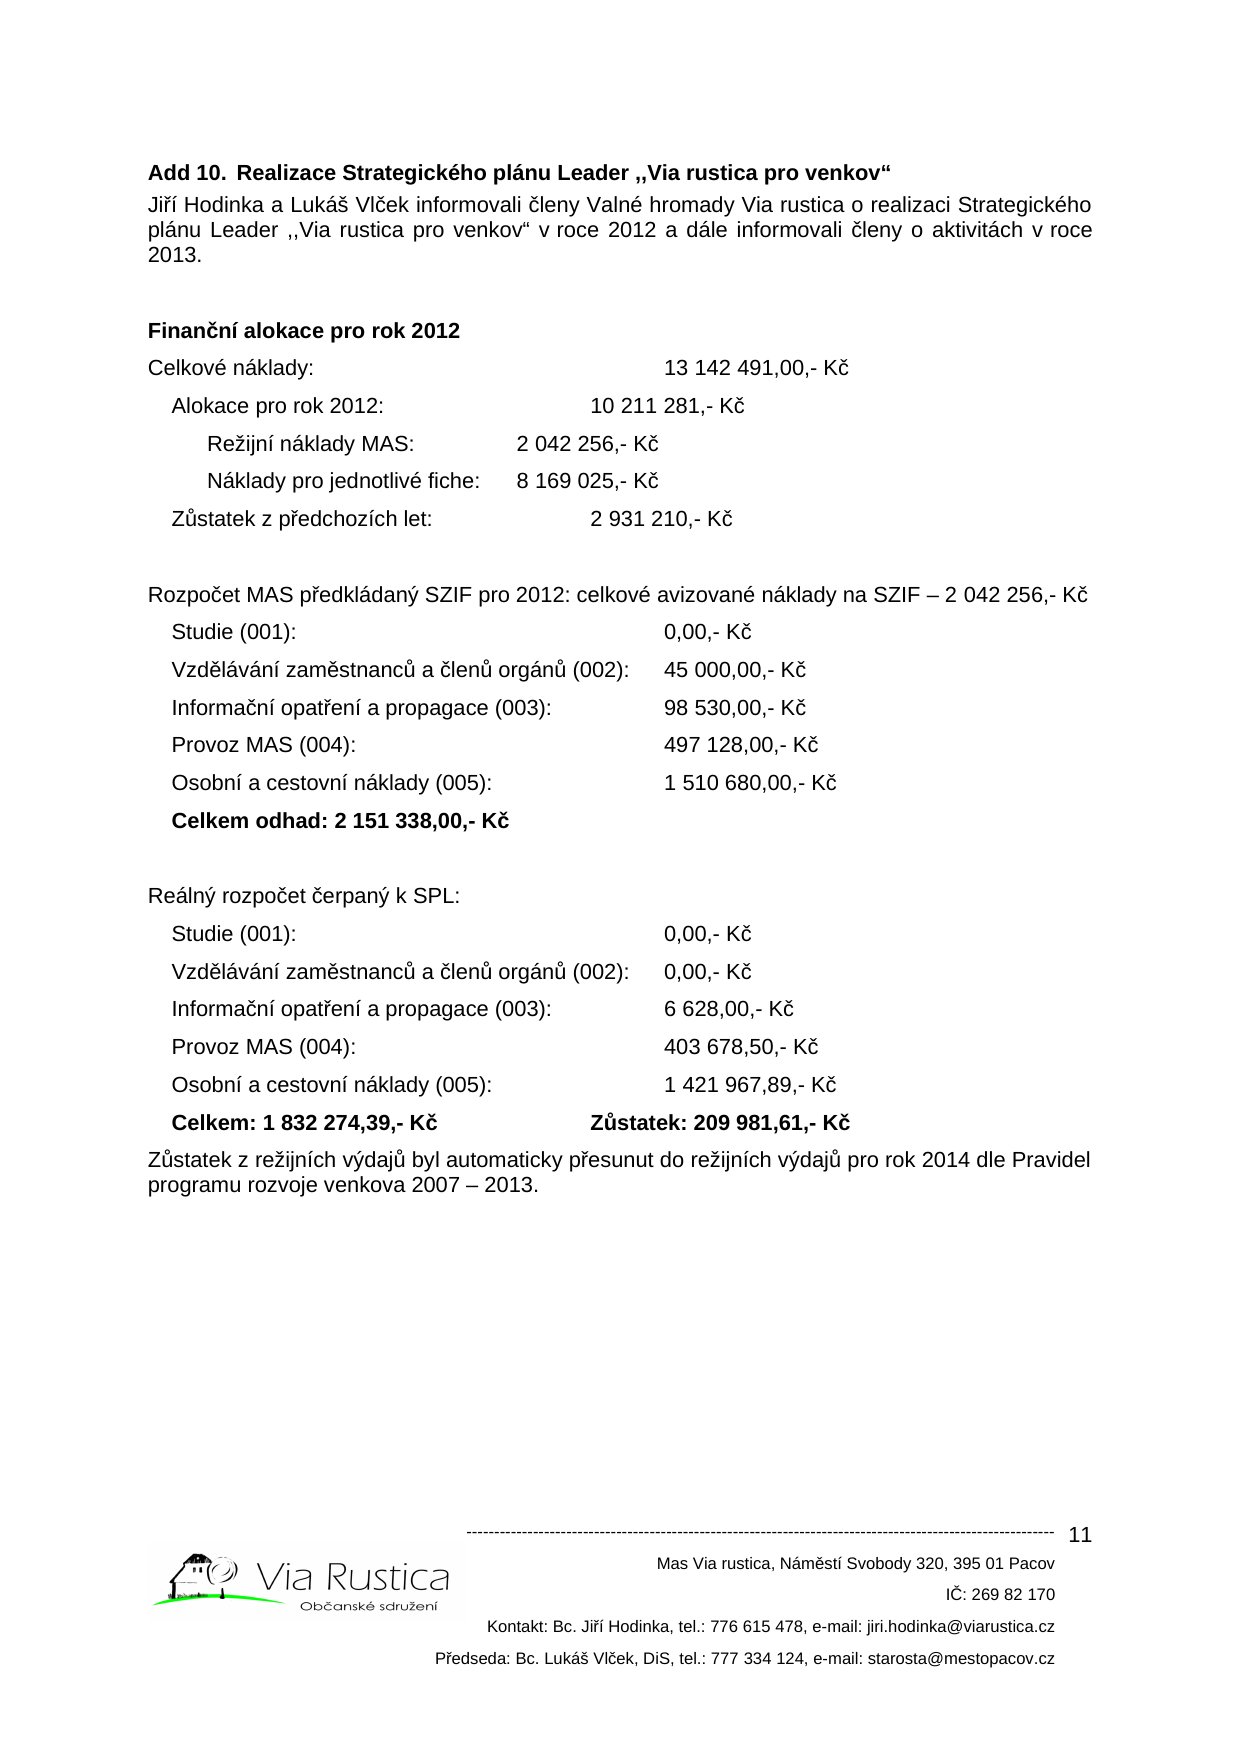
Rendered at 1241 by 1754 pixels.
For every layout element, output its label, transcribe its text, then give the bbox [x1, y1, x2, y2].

text Finanční alokace pro rok 2012 [148, 317, 1092, 343]
text Celkové náklady: 13 142 491,00,- Kč [148, 355, 1092, 380]
text Celkem: 1 832 274,39,- Kč Zůstatek: 209 981,61,- Kč [171, 1109, 1092, 1134]
text Reálný rozpočet čerpaný k SPL: [148, 883, 1092, 908]
picture [147, 1541, 467, 1621]
text Osobní a cestovní náklady (005): 1 510 680,00,- Kč [171, 770, 1092, 795]
text Vzdělávání zaměstnanců a členů orgánů (002): 0,00,- Kč [171, 958, 1092, 984]
text Zůstatek z předchozích let: 2 931 210,- Kč [171, 506, 1092, 531]
text Jiří Hodinka a Lukáš Vlček informovali členy Valné hromady Via rustica o realizaci Strategického plánu Leader ,,Via rustica pro venkov“ v roce 2012 a dále informovali členy o aktivitách v roce 2013. [148, 192, 1092, 267]
text Režijní náklady MAS: 2 042 256,- Kč [207, 431, 1092, 456]
text Celkem odhad: 2 151 338,00,- Kč [171, 808, 1092, 833]
text Osobní a cestovní náklady (005): 1 421 967,89,- Kč [171, 1072, 1092, 1097]
text Informační opatření a propagace (003): 98 530,00,- Kč [171, 694, 1092, 720]
subtitle Realizace Strategického plánu Leader ,,Via rustica pro venkov“ [148, 160, 1092, 185]
text Náklady pro jednotlivé fiche: 8 169 025,- Kč [207, 468, 1092, 493]
text Informační opatření a propagace (003): 6 628,00,- Kč [171, 996, 1092, 1021]
text Rozpočet MAS předkládaný SZIF pro 2012: celkové avizované náklady na SZIF – 2 042 256,- Kč [148, 581, 1092, 607]
text Alokace pro rok 2012: 10 211 281,- Kč [171, 393, 1092, 418]
text Zůstatek z režijních výdajů byl automaticky přesunut do režijních výdajů pro rok 2014 dle Pravidel programu rozvoje venkova 2007 – 2013. [148, 1147, 1092, 1197]
text Vzdělávání zaměstnanců a členů orgánů (002): 45 000,00,- Kč [171, 657, 1092, 682]
text Studie (001): 0,00,- Kč [171, 921, 1092, 946]
text Studie (001): 0,00,- Kč [171, 619, 1092, 644]
text Provoz MAS (004): 497 128,00,- Kč [171, 732, 1092, 757]
text Provoz MAS (004): 403 678,50,- Kč [171, 1034, 1092, 1059]
